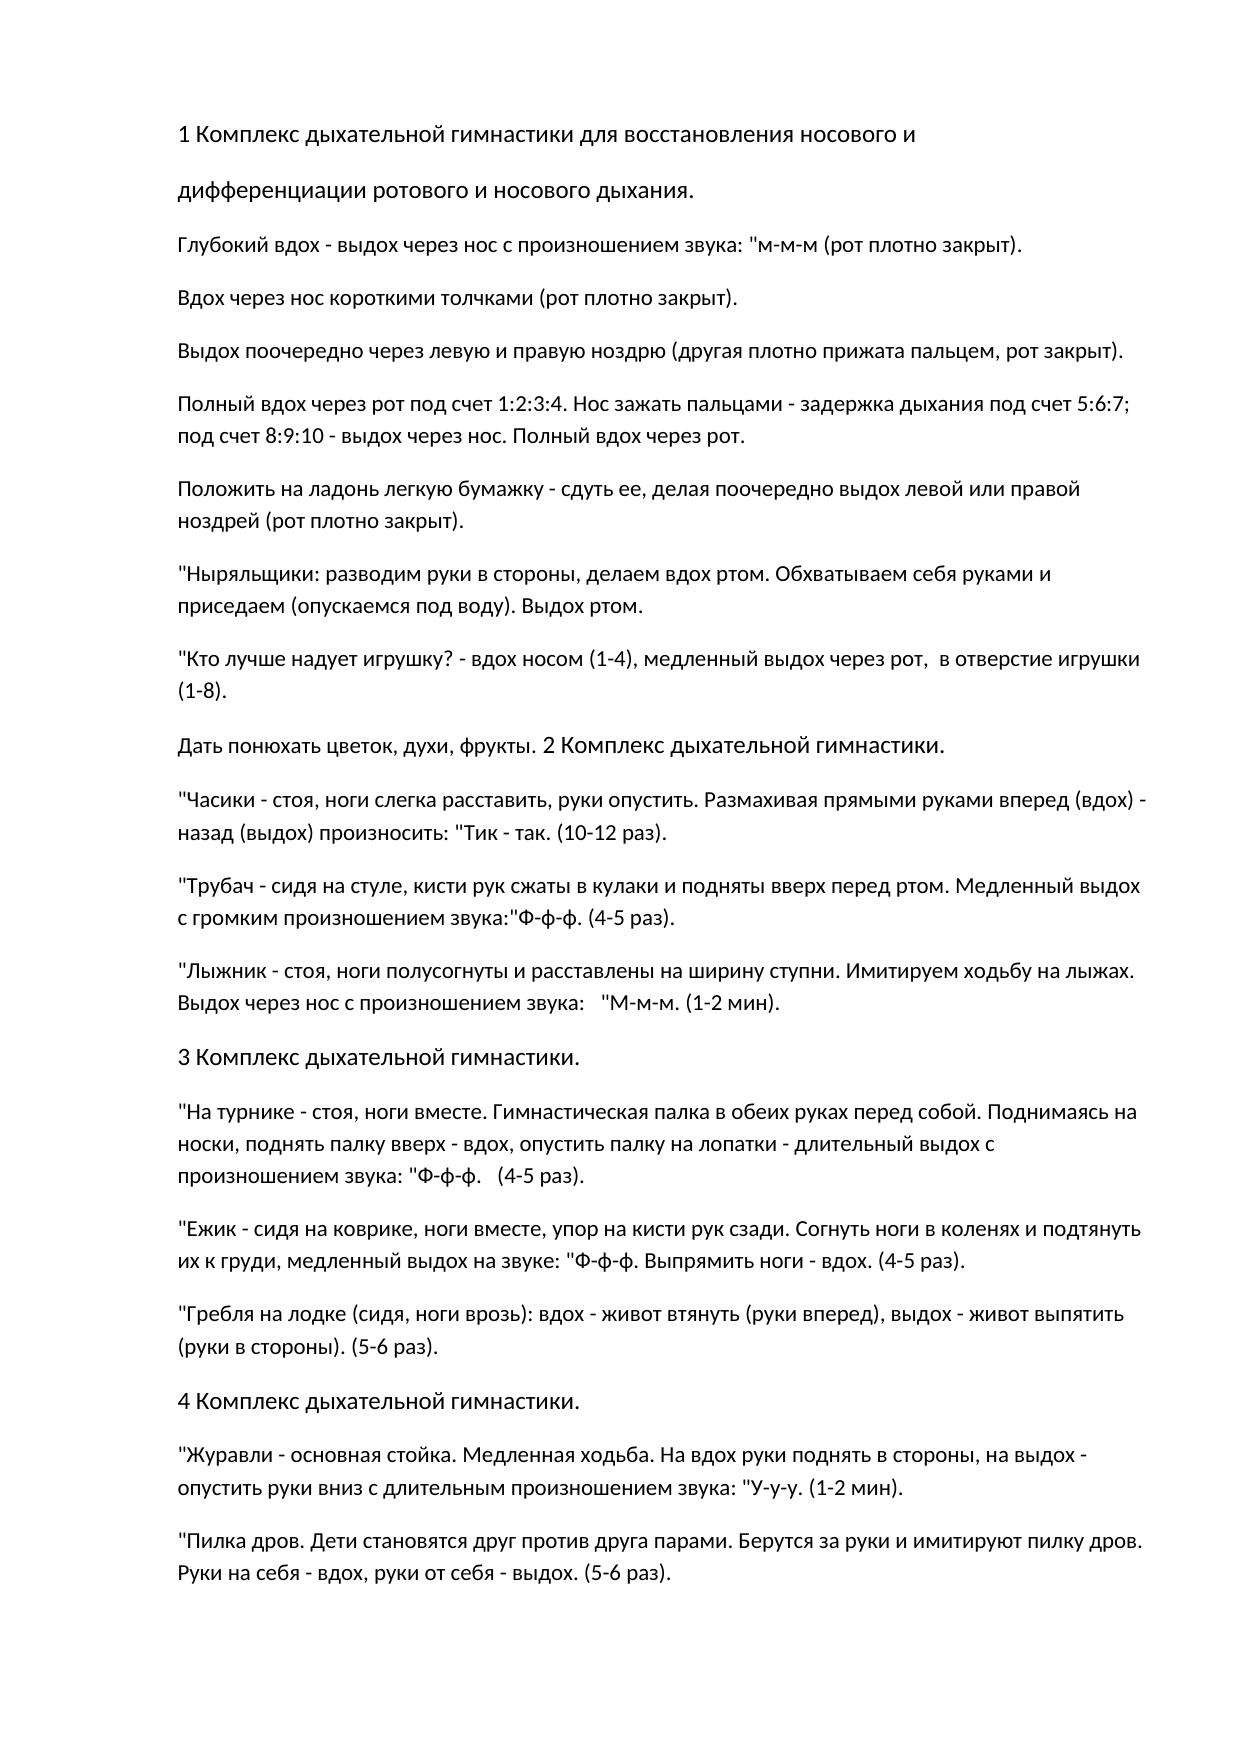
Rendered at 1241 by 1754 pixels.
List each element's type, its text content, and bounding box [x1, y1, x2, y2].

text дифференциации ротового и носового дыхания. [177, 174, 1152, 204]
text "На турнике - стоя, ноги вместе. Гимнастическая палка в обеих руках перед собой. Поднимаясь на носки, поднять палку вверх - вдох, опустить палку на лопатки - длительный выдох с произношением звука: "Ф-ф-ф. (4-5 раз). [177, 1097, 1152, 1189]
text "Лыжник - стоя, ноги полусогнуты и расставлены на ширину ступни. Имитируем ходьбу на лыжах. Выдох через нос с произношением звука: "М-м-м. (1-2 мин). [177, 956, 1152, 1016]
text "Часики - стоя, ноги слегка расставить, руки опустить. Размахивая прямыми руками вперед (вдох) - назад (выдох) произносить: "Тик - так. (10-12 раз). [177, 786, 1152, 846]
text 3 Комплекс дыхательной гимнастики. [177, 1041, 1152, 1072]
text 4 Комплекс дыхательной гимнастики. [177, 1385, 1152, 1415]
text Вдох через нос короткими толчками (рот плотно закрыт). [177, 283, 1152, 311]
text Положить на ладонь легкую бумажку - сдуть ее, делая поочередно выдох левой или правой ноздрей (рот плотно закрыт). [177, 474, 1152, 534]
text "Трубач - сидя на стуле, кисти рук сжаты в кулаки и подняты вверх перед ртом. Медленный выдох с громким произношением звука:"Ф-ф-ф. (4-5 раз). [177, 871, 1152, 931]
text Полный вдох через рот под счет 1:2:3:4. Нос зажать пальцами - задержка дыхания под счет 5:6:7; под счет 8:9:10 - выдох через нос. Полный вдох через рот. [177, 389, 1152, 449]
text "Журавли - основная стойка. Медленная ходьба. На вдох руки поднять в стороны, на выдох - опустить руки вниз с длительным произношением звука: "У-у-у. (1-2 мин). [177, 1441, 1152, 1501]
text "Ныряльщики: разводим руки в стороны, делаем вдох ртом. Обхватываем себя руками и приседаем (опускаемся под воду). Выдох ртом. [177, 559, 1152, 619]
text Глубокий вдох - выдох через нос с произношением звука: "м-м-м (рот плотно закрыт). [177, 230, 1152, 258]
text "Кто лучше надует игрушку? - вдох носом (1-4), медленный выдох через рот, в отверстие игрушки (1-8). [177, 644, 1152, 705]
text Дать понюхать цветок, духи, фрукты. 2 Комплекс дыхательной гимнастики. [177, 730, 1152, 760]
text Выдох поочередно через левую и правую ноздрю (другая плотно прижата пальцем, рот закрыт). [177, 336, 1152, 364]
text 1 Комплекс дыхательной гимнастики для восстановления носового и [177, 118, 1152, 149]
text "Пилка дров. Дети становятся друг против друга парами. Берутся за руки и имитируют пилку дров. Руки на себя - вдох, руки от себя - выдох. (5-6 раз). [177, 1526, 1152, 1586]
text "Гребля на лодке (сидя, ноги врозь): вдох - живот втянуть (руки вперед), выдох - живот выпятить (руки в стороны). (5-6 раз). [177, 1299, 1152, 1360]
text "Ежик - сидя на коврике, ноги вместе, упор на кисти рук сзади. Согнуть ноги в коленях и подтянуть их к груди, медленный выдох на звуке: "Ф-ф-ф. Выпрямить ноги - вдох. (4-5 раз). [177, 1214, 1152, 1274]
